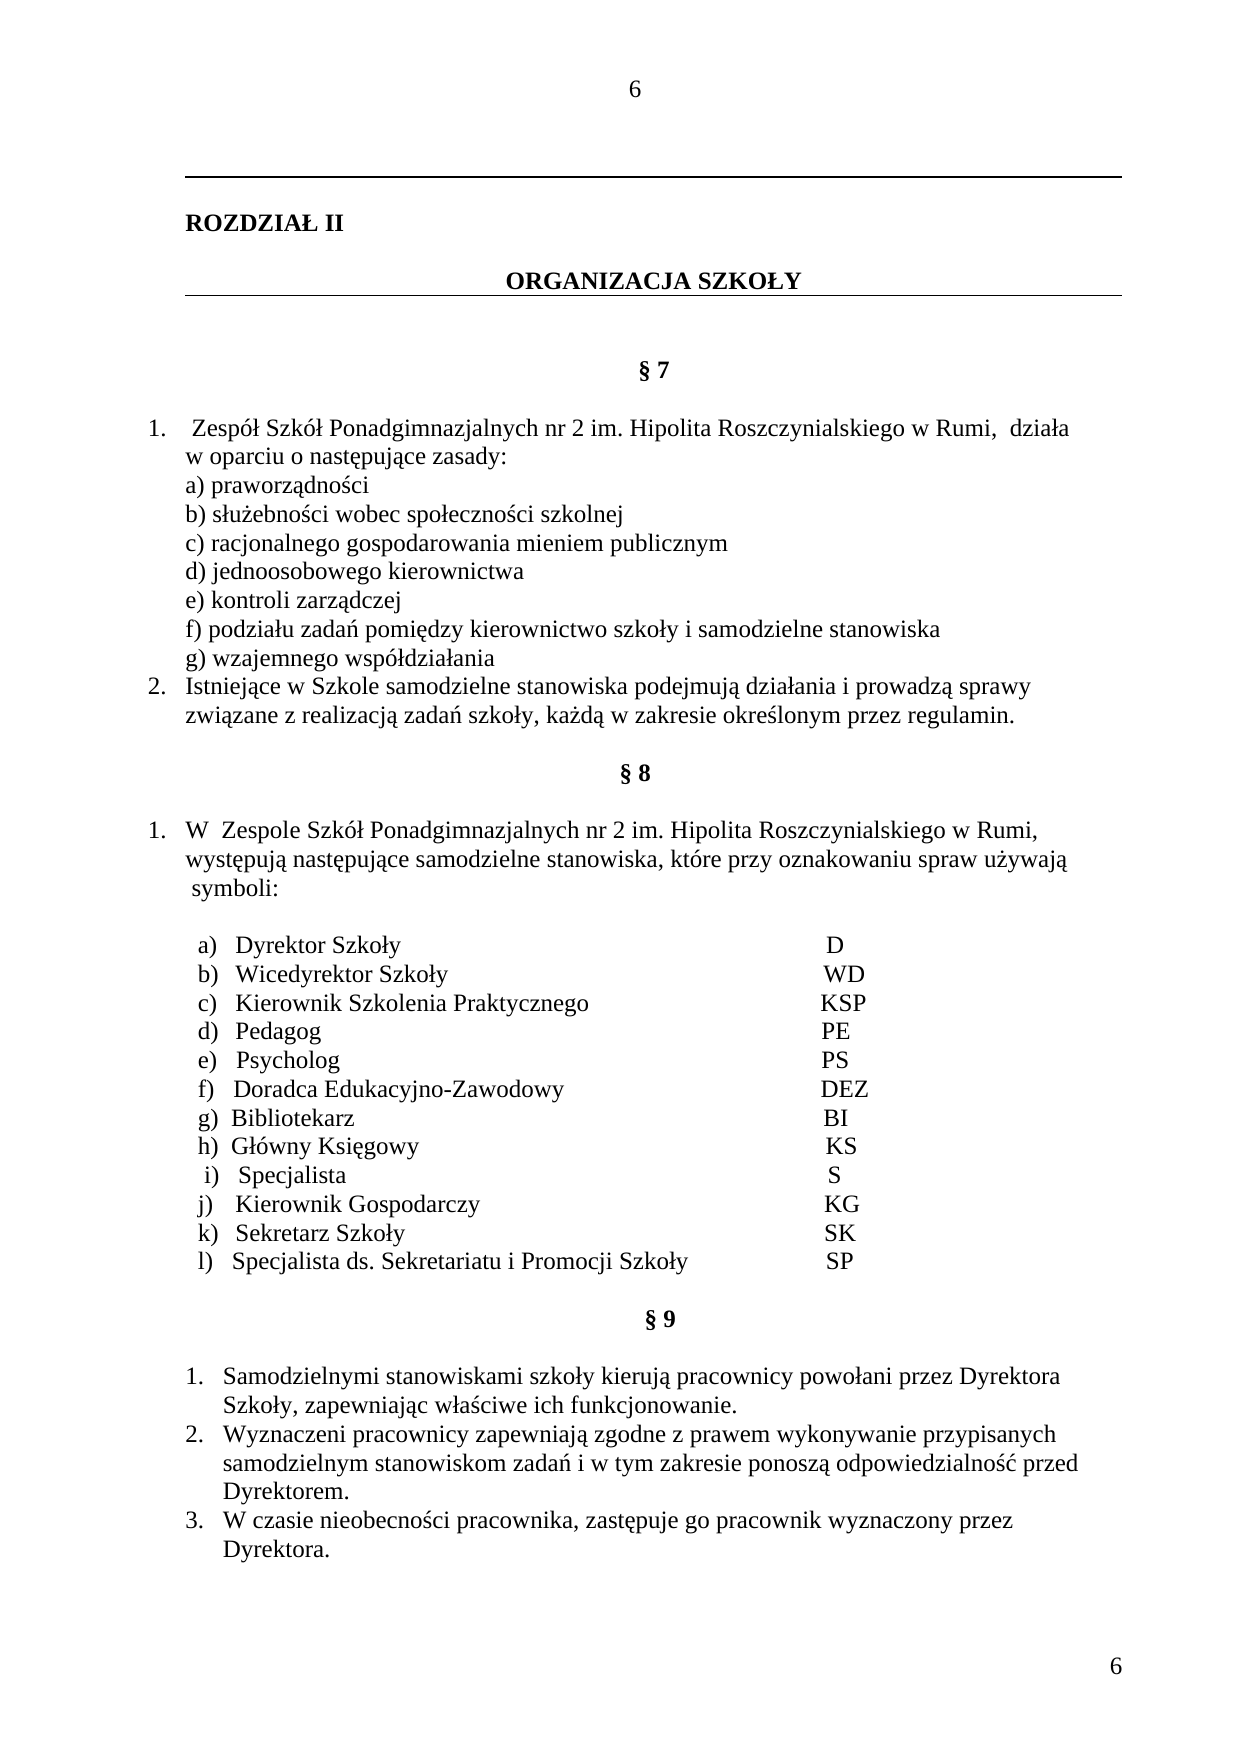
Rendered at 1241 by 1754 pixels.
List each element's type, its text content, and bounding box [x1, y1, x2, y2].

text k) Sekretarz Szkoły SK [198, 1218, 1122, 1246]
text l) Specjalista ds. Sekretariatu i Promocji Szkoły SP [198, 1246, 1122, 1275]
text c) racjonalnego gospodarowania mieniem publicznym [185, 528, 1122, 556]
text f) Doradca Edukacyjno-Zawodowy DEZ [198, 1074, 1122, 1103]
text c) Kierownik Szkolenia Praktycznego KSP [198, 988, 1122, 1016]
text i) Specjalista S [198, 1160, 1122, 1189]
list Wyznaczeni pracownicy zapewniają zgodne z prawem wykonywanie przypisanych samodzielnym stanowiskom zadań i w tym zakresie ponoszą odpowiedzialność przed Dyrektorem. [185, 1419, 1122, 1505]
text h) Główny Księgowy KS [198, 1131, 1122, 1160]
text f) podziału zadań pomiędzy kierownictwo szkoły i samodzielne stanowiska [185, 614, 1122, 643]
text j) Kierownik Gospodarczy KG [198, 1189, 1122, 1218]
list W czasie nieobecności pracownika, zastępuje go pracownik wyznaczony przez [185, 1505, 1122, 1534]
text b) Wicedyrektor Szkoły WD [198, 959, 1122, 988]
text d) Pedagog PE [198, 1016, 1122, 1045]
text 1. W Zespole Szkół Ponadgimnazjalnych nr 2 im. Hipolita Roszczynialskiego w Rumi, występują następujące samodzielne stanowiska, które przy oznakowaniu spraw używają [148, 815, 1122, 873]
text § 7 [185, 355, 1122, 384]
text § 8 [148, 758, 1122, 786]
text g) wzajemnego współdziałania [185, 643, 1122, 671]
subtitle ORGANIZACJA SZKOŁY [185, 266, 1122, 294]
text d) jednoosobowego kierownictwa [185, 556, 1122, 585]
text 2. Istniejące w Szkole samodzielne stanowiska podejmują działania i prowadzą sprawy związane z realizacją zadań szkoły, każdą w zakresie określonym przez regulamin. [148, 671, 1122, 729]
text § 9 [198, 1304, 1122, 1333]
text a) praworządności [185, 470, 1122, 499]
text symboli: [148, 873, 1122, 901]
text e) kontroli zarządczej [185, 585, 1122, 614]
text a) Dyrektor Szkoły D [198, 930, 1122, 959]
list Szkoły, zapewniając właściwe ich funkcjonowanie. [223, 1390, 1122, 1419]
text 1. Zespół Szkół Ponadgimnazjalnych nr 2 im. Hipolita Roszczynialskiego w Rumi, działa w oparciu o następujące zasady: [148, 413, 1122, 470]
list Samodzielnymi stanowiskami szkoły kierują pracownicy powołani przez Dyrektora [185, 1361, 1122, 1390]
text e) Psycholog PS [198, 1045, 1122, 1074]
text b) służebności wobec społeczności szkolnej [185, 499, 1122, 528]
list Dyrektora. [223, 1534, 1122, 1563]
subtitle ROZDZIAŁ II [185, 208, 1122, 237]
text g) Bibliotekarz BI [198, 1103, 1122, 1131]
